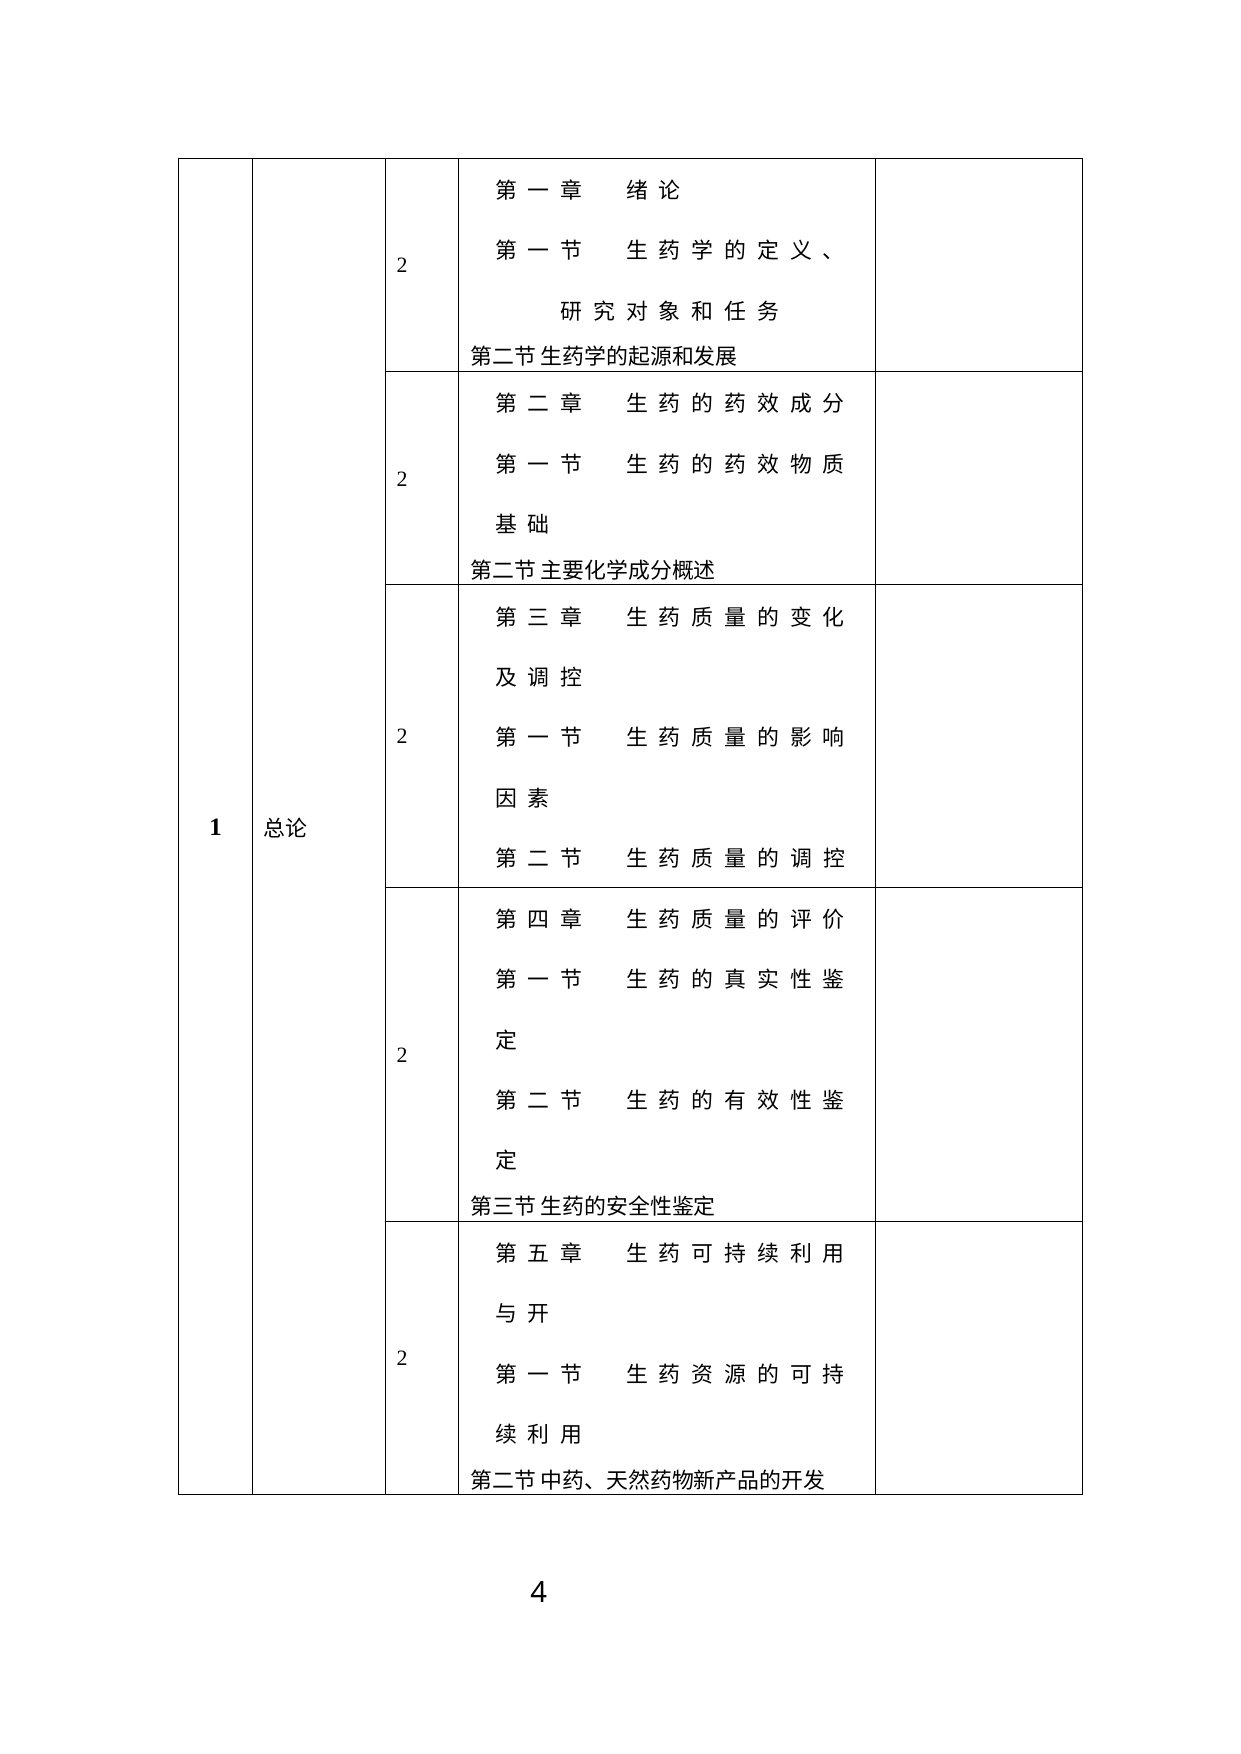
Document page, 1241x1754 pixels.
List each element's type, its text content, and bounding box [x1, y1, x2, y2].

table_cell 第五章 生药可持续利用与开 第一节 生药资源的可持续利用 第二节 中药、天然药物新产品的开发 [459, 1222, 875, 1494]
table_cell [876, 1222, 1082, 1494]
table_cell 第三章 生药质量的变化及调控 第一节 生药质量的影响因素 第二节 生药质量的调控 [459, 585, 875, 887]
table_cell 2 [386, 372, 458, 584]
table_cell [876, 159, 1082, 371]
table_cell 第四章 生药质量的评价 第一节 生药的真实性鉴定 第二节 生药的有效性鉴定 第三节 生药的安全性鉴定 [459, 888, 875, 1221]
table_cell 2 [386, 159, 458, 371]
table_cell 第一章 绪论 第一节 生药学的定义、研究对象和任务 第二节 生药学的起源和发展 [459, 159, 875, 371]
table_cell [876, 372, 1082, 584]
table_cell 总论 [253, 159, 385, 1494]
table_cell 第二章 生药的药效成分 第一节 生药的药效物质基础 第二节 主要化学成分概述 [459, 372, 875, 584]
table_cell 1 [179, 159, 252, 1494]
table_cell [876, 585, 1082, 887]
table_cell 2 [386, 585, 458, 887]
table_cell [876, 888, 1082, 1221]
table_cell 2 [386, 1222, 458, 1494]
table_cell 2 [386, 888, 458, 1221]
